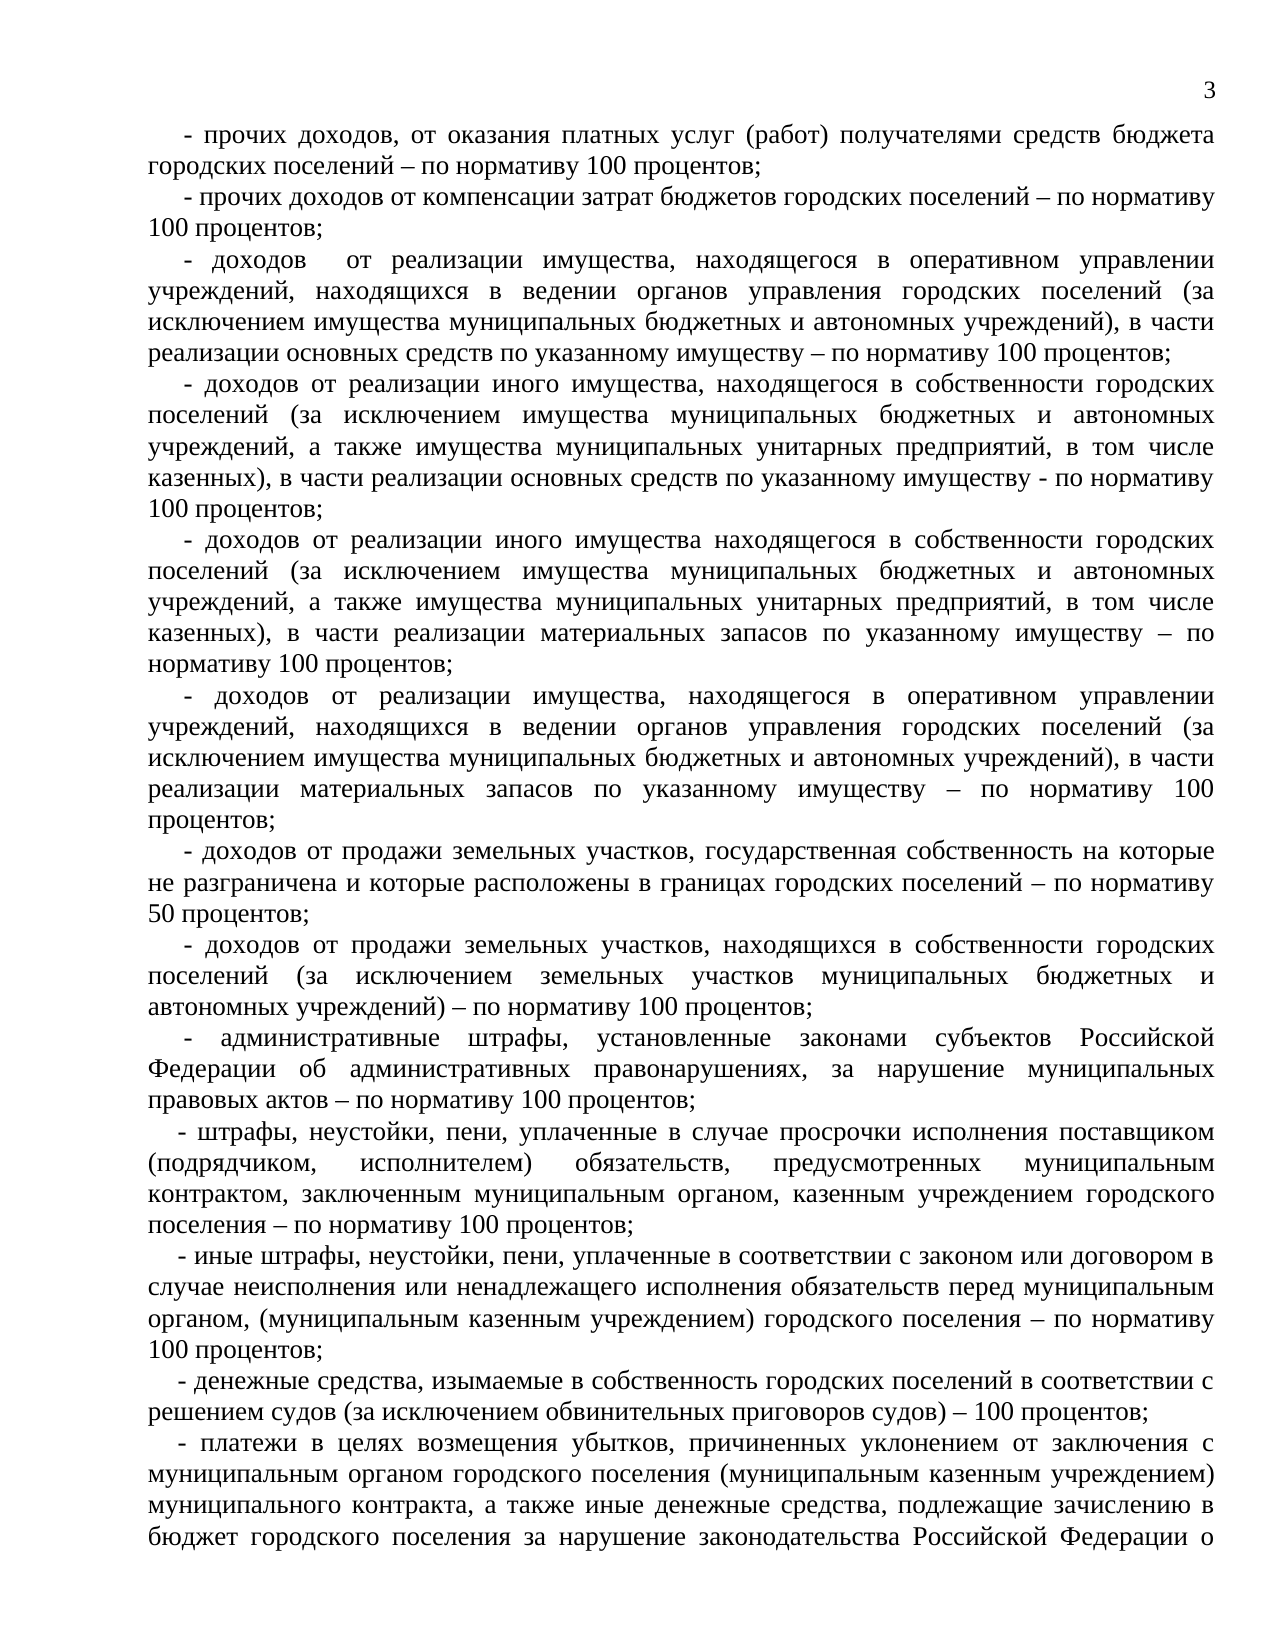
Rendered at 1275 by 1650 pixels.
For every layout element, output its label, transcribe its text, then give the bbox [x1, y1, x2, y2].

text - доходов от реализации имущества, находящегося в оперативном управлении учреждений, находящихся в ведении органов управления городских поселений (за исключением имущества муниципальных бюджетных и автономных учреждений), в части реализации материальных запасов по указанному имуществу – по нормативу 100 процентов; [148, 679, 1216, 834]
text - доходов от реализации иного имущества, находящегося в собственности городских поселений (за исключением имущества муниципальных бюджетных и автономных учреждений, а также имущества муниципальных унитарных предприятий, в том числе казенных), в части реализации основных средств по указанному имуществу - по нормативу 100 процентов; [148, 367, 1216, 523]
text - доходов от реализации иного имущества находящегося в собственности городских поселений (за исключением имущества муниципальных бюджетных и автономных учреждений, а также имущества муниципальных унитарных предприятий, в том числе казенных), в части реализации материальных запасов по указанному имуществу – по нормативу 100 процентов; [148, 523, 1216, 679]
text - иные штрафы, неустойки, пени, уплаченные в соответствии с законом или договором в случае неисполнения или ненадлежащего исполнения обязательств перед муниципальным органом, (муниципальным казенным учреждением) городского поселения – по нормативу 100 процентов; [148, 1239, 1216, 1364]
text - доходов от реализации имущества, находящегося в оперативном управлении учреждений, находящихся в ведении органов управления городских поселений (за исключением имущества муниципальных бюджетных и автономных учреждений), в части реализации основных средств по указанному имуществу – по нормативу 100 процентов; [148, 243, 1216, 367]
text - доходов от продажи земельных участков, находящихся в собственности городских поселений (за исключением земельных участков муниципальных бюджетных и автономных учреждений) – по нормативу 100 процентов; [148, 928, 1216, 1021]
text - административные штрафы, установленные законами субъектов Российской Федерации об административных правонарушениях, за нарушение муниципальных правовых актов – по нормативу 100 процентов; [148, 1021, 1216, 1115]
text - доходов от продажи земельных участков, государственная собственность на которые не разграничена и которые расположены в границах городских поселений – по нормативу 50 процентов; [148, 834, 1216, 928]
text - прочих доходов от компенсации затрат бюджетов городских поселений – по нормативу 100 процентов; [148, 180, 1216, 243]
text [148, 1426, 1216, 1551]
text - штрафы, неустойки, пени, уплаченные в случае просрочки исполнения поставщиком (подрядчиком, исполнителем) обязательств, предусмотренных муниципальным контрактом, заключенным муниципальным органом, казенным учреждением городского поселения – по нормативу 100 процентов; [148, 1115, 1216, 1239]
text - денежные средства, изымаемые в собственность городских поселений в соответствии с решением судов (за исключением обвинительных приговоров судов) – 100 процентов; [148, 1364, 1216, 1426]
text - прочих доходов, от оказания платных услуг (работ) получателями средств бюджета городских поселений – по нормативу 100 процентов; [148, 118, 1216, 180]
